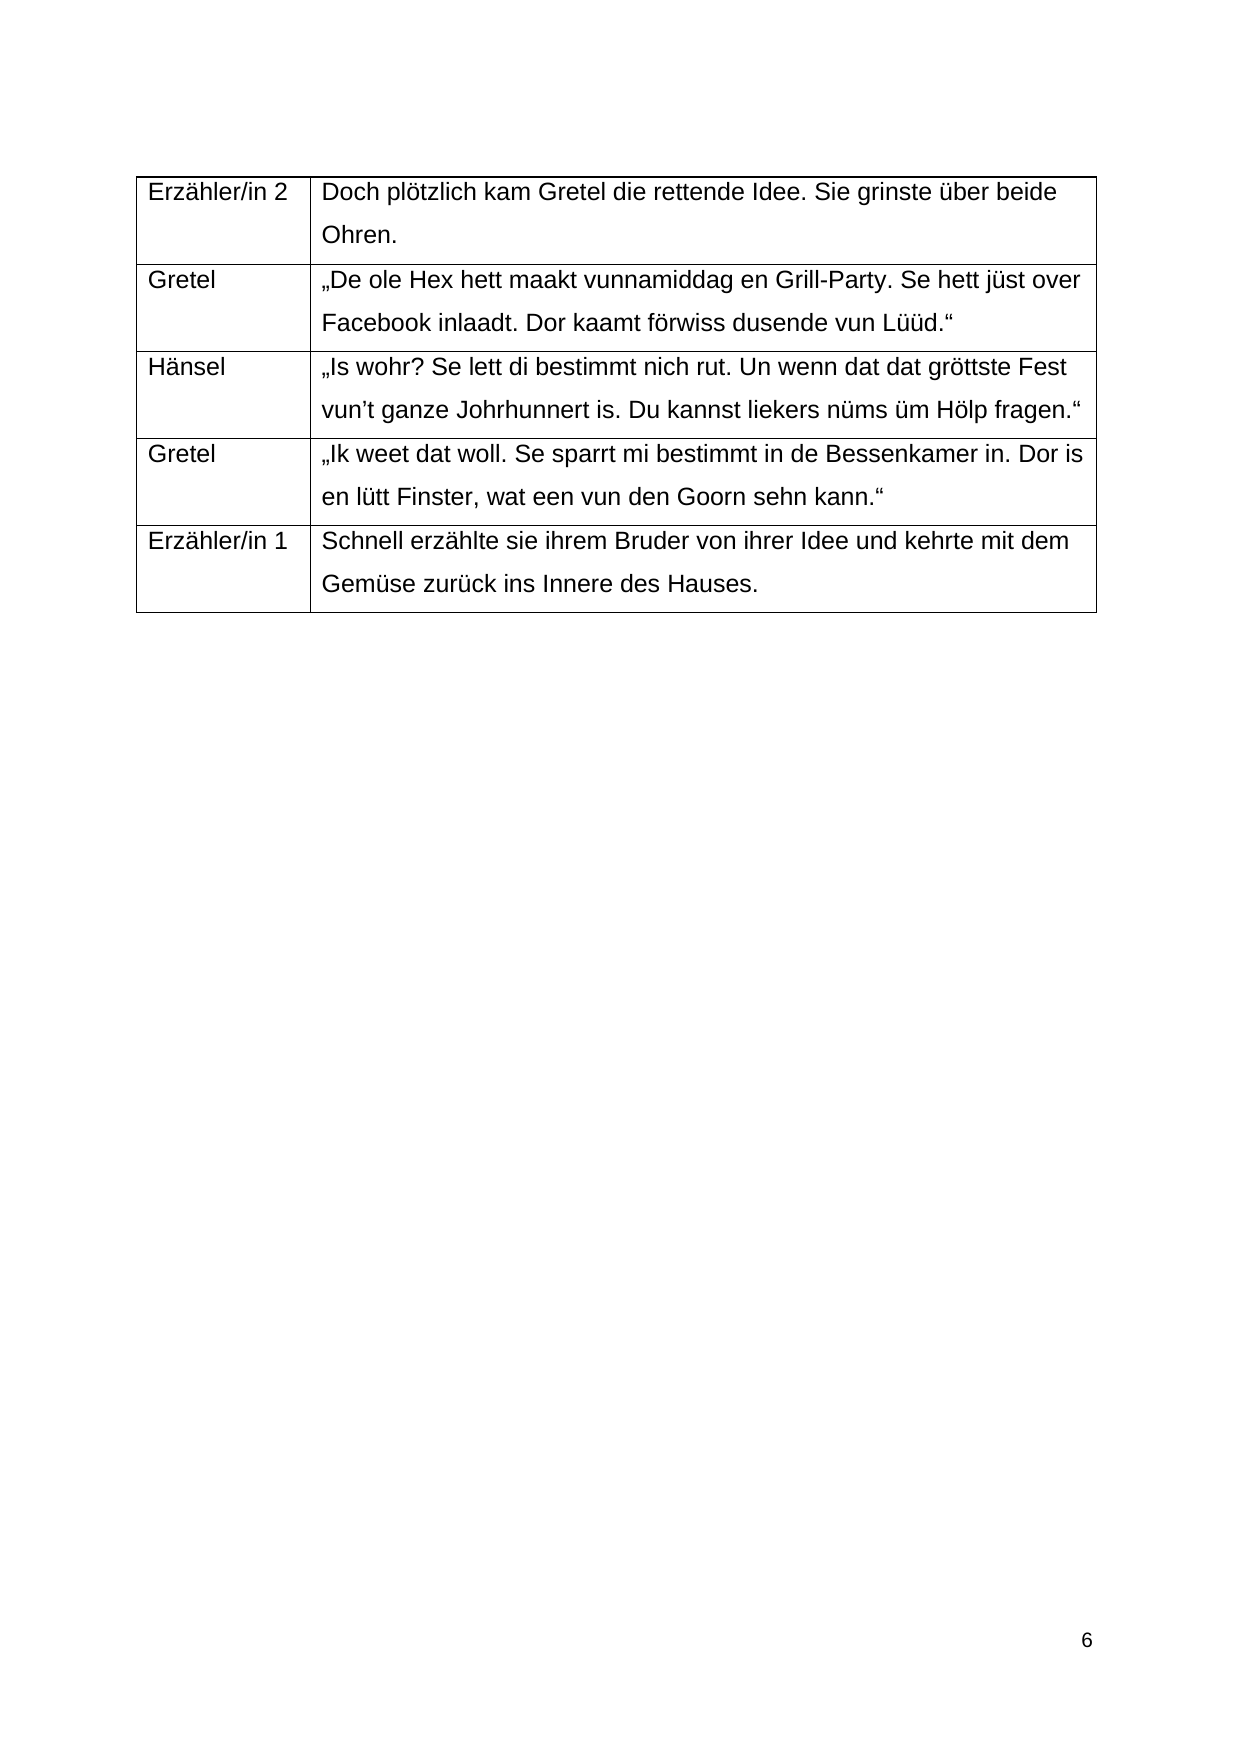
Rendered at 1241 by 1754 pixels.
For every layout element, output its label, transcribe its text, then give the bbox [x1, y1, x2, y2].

table_cell Erzähler/in 1 [137, 526, 310, 612]
table_header Doch plötzlich kam Gretel die rettende Idee. Sie grinste über beide Ohren. [311, 178, 1096, 263]
table_cell „Ik weet dat woll. Se sparrt mi bestimmt in de Bessenkamer in. Dor is en lütt Finster, wat een vun den Goorn sehn kann.“ [311, 439, 1096, 525]
table_cell „Is wohr? Se lett di bestimmt nich rut. Un wenn dat dat gröttste Fest vun’t ganze Johrhunnert is. Du kannst liekers nüms üm Hölp fragen.“ [311, 352, 1096, 438]
table_cell „De ole Hex hett maakt vunnamiddag en Grill-Party. Se hett jüst over Facebook inlaadt. Dor kaamt förwiss dusende vun Lüüd.“ [311, 265, 1096, 351]
table_cell Gretel [137, 265, 310, 351]
table_cell Hänsel [137, 352, 310, 438]
table_cell Gretel [137, 439, 310, 525]
table_header Erzähler/in 2 [137, 178, 310, 263]
table_cell Schnell erzählte sie ihrem Bruder von ihrer Idee und kehrte mit dem Gemüse zurück ins Innere des Hauses. [311, 526, 1096, 612]
